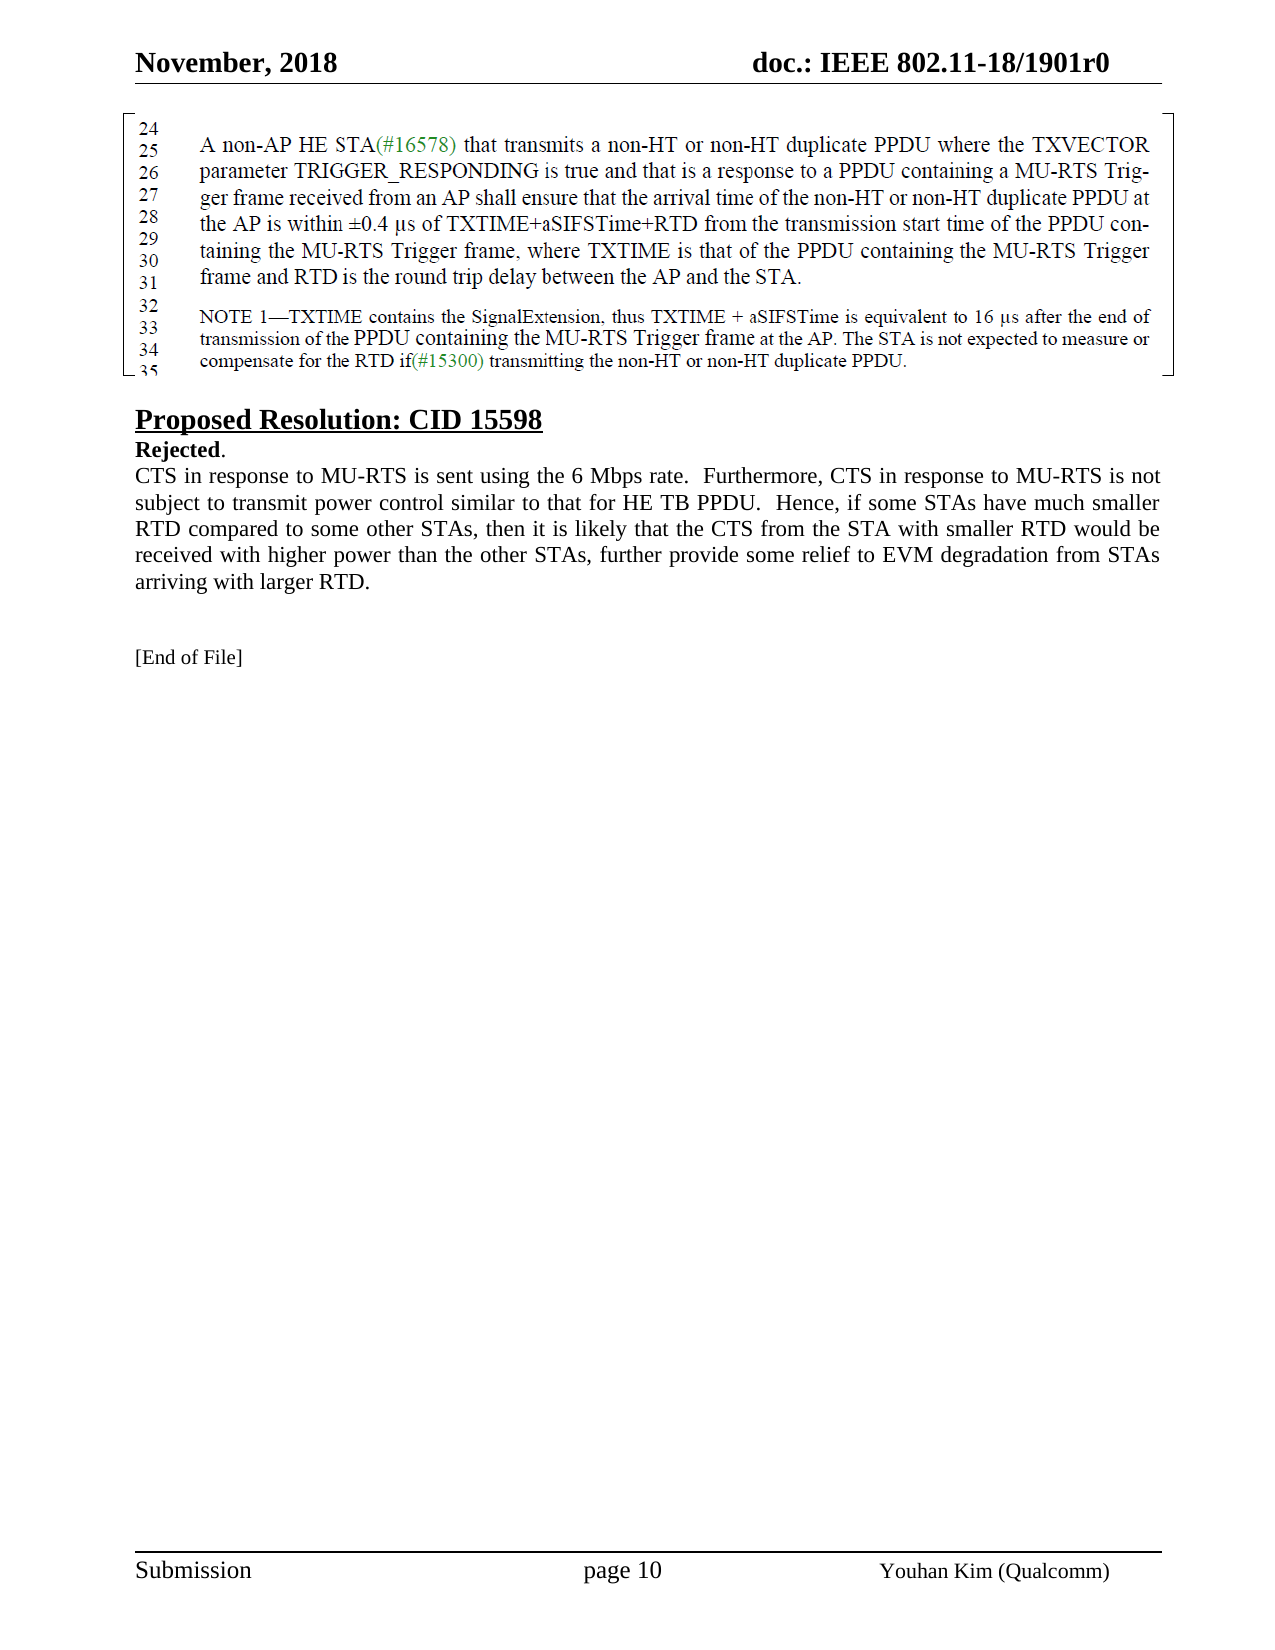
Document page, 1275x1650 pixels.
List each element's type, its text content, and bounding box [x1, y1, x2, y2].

text [End of File] [135, 644, 1162, 669]
text CTS in response to MU-RTS is sent using the 6 Mbps rate. Furthermore, CTS in response to MU-RTS is not subject to transmit power control similar to that for HE TB PPDU. Hence, if some STAs have much smaller RTD compared to some other STAs, then it is likely that the CTS from the STA with smaller RTD would be received with higher power than the other STAs, further provide some relief to EVM degradation from STAs arriving with larger RTD. [135, 462, 1162, 594]
picture [135, 113, 1163, 376]
table_header [124, 114, 135, 375]
text Rejected. [135, 436, 1162, 462]
table_header [1163, 114, 1173, 375]
text Proposed Resolution: CID 15598 [135, 402, 1162, 436]
